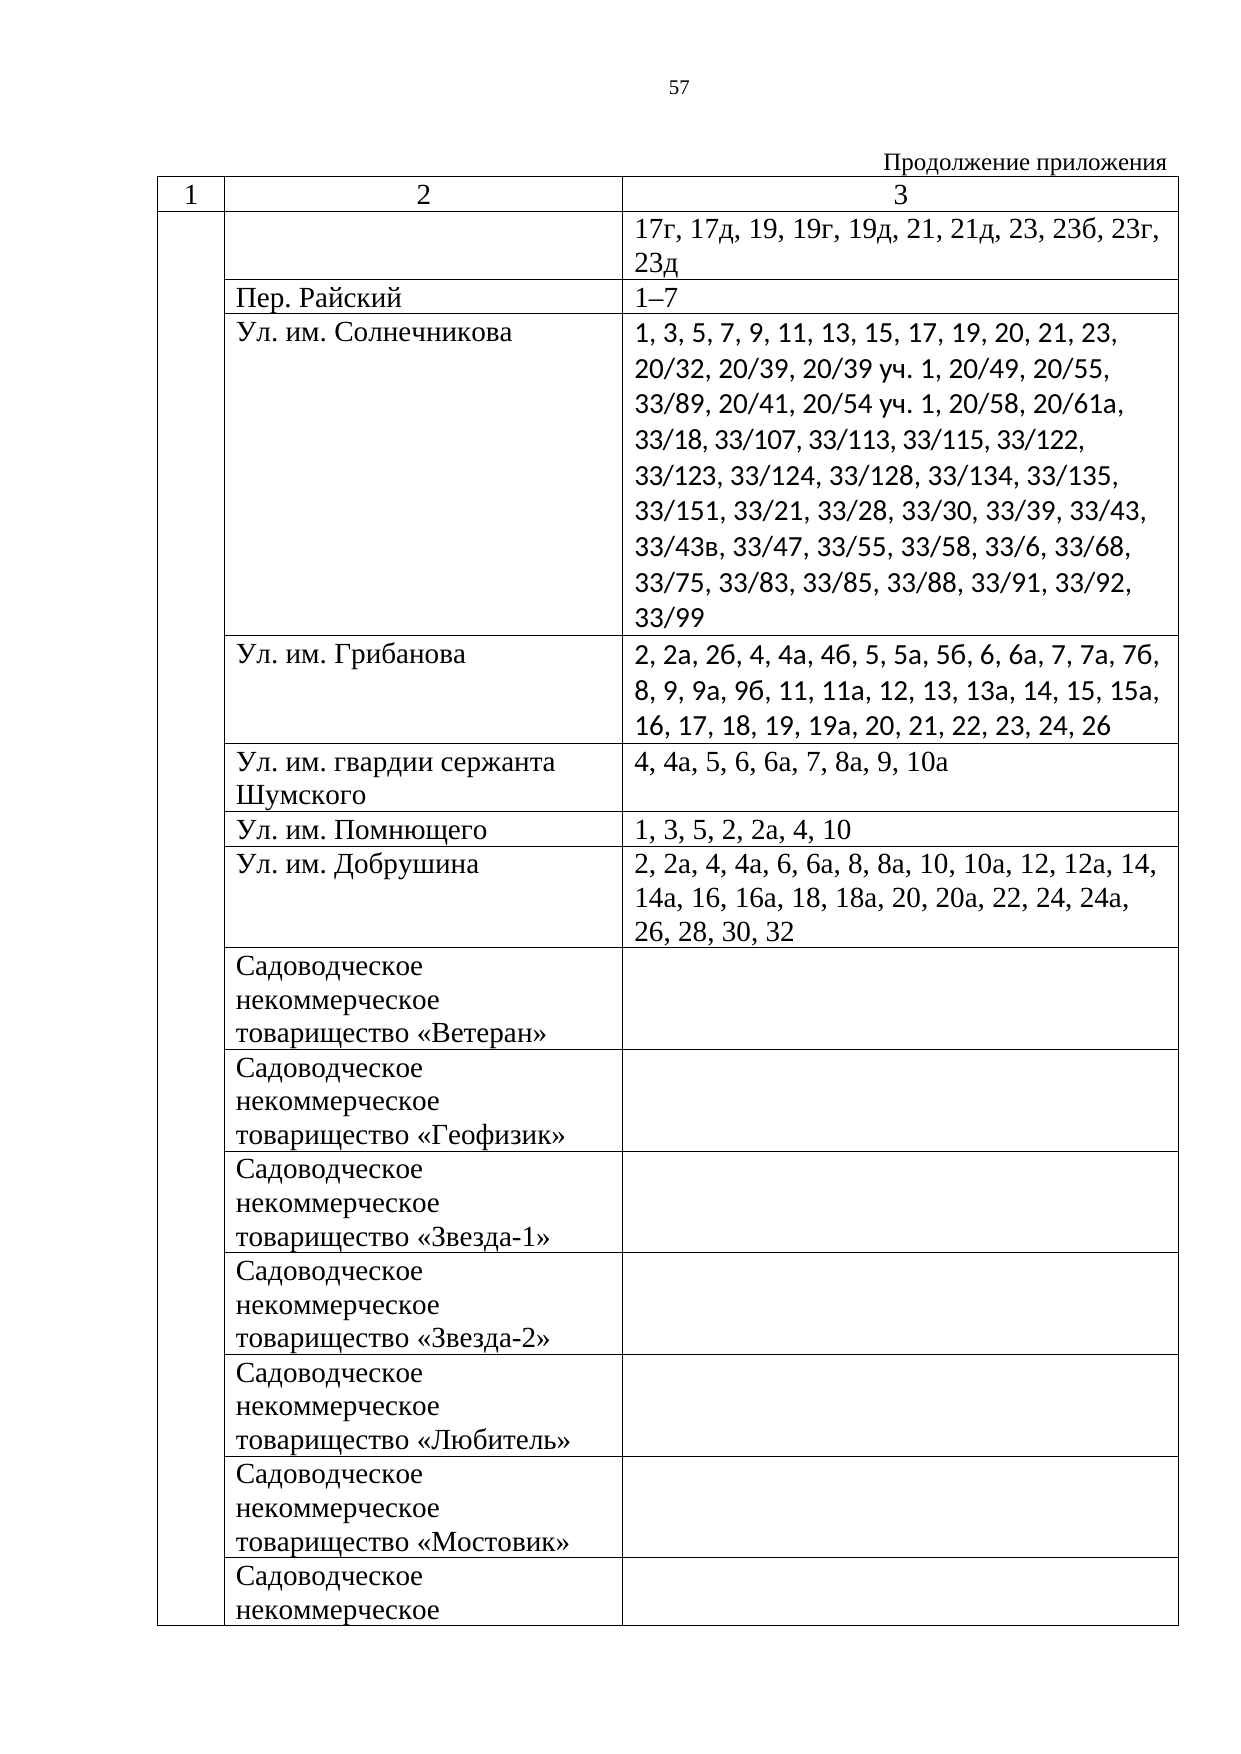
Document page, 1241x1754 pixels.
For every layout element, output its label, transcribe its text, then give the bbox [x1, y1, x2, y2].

table_cell 3 [623, 177, 1178, 211]
table_cell 1 [158, 177, 224, 211]
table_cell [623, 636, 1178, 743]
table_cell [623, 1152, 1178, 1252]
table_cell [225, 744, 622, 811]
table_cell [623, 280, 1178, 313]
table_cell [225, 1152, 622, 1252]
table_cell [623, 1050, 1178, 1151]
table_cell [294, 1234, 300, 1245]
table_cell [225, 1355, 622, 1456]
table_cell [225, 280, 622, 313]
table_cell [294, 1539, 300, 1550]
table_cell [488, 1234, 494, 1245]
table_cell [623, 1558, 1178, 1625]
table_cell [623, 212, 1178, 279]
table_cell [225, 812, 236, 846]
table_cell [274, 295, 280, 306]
table_cell 2 [225, 177, 622, 211]
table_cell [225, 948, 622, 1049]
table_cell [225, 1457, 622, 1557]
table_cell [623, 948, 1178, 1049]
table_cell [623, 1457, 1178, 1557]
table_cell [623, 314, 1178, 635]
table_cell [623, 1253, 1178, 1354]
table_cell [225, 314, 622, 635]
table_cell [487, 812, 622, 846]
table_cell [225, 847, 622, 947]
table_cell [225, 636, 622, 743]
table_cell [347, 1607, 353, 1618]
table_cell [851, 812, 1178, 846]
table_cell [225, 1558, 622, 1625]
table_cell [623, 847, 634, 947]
table_header Продолжение приложения [158, 147, 1178, 176]
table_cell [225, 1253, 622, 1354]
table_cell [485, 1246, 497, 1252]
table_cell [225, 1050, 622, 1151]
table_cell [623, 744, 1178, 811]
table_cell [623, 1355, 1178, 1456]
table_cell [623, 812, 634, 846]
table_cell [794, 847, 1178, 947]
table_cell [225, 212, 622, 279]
